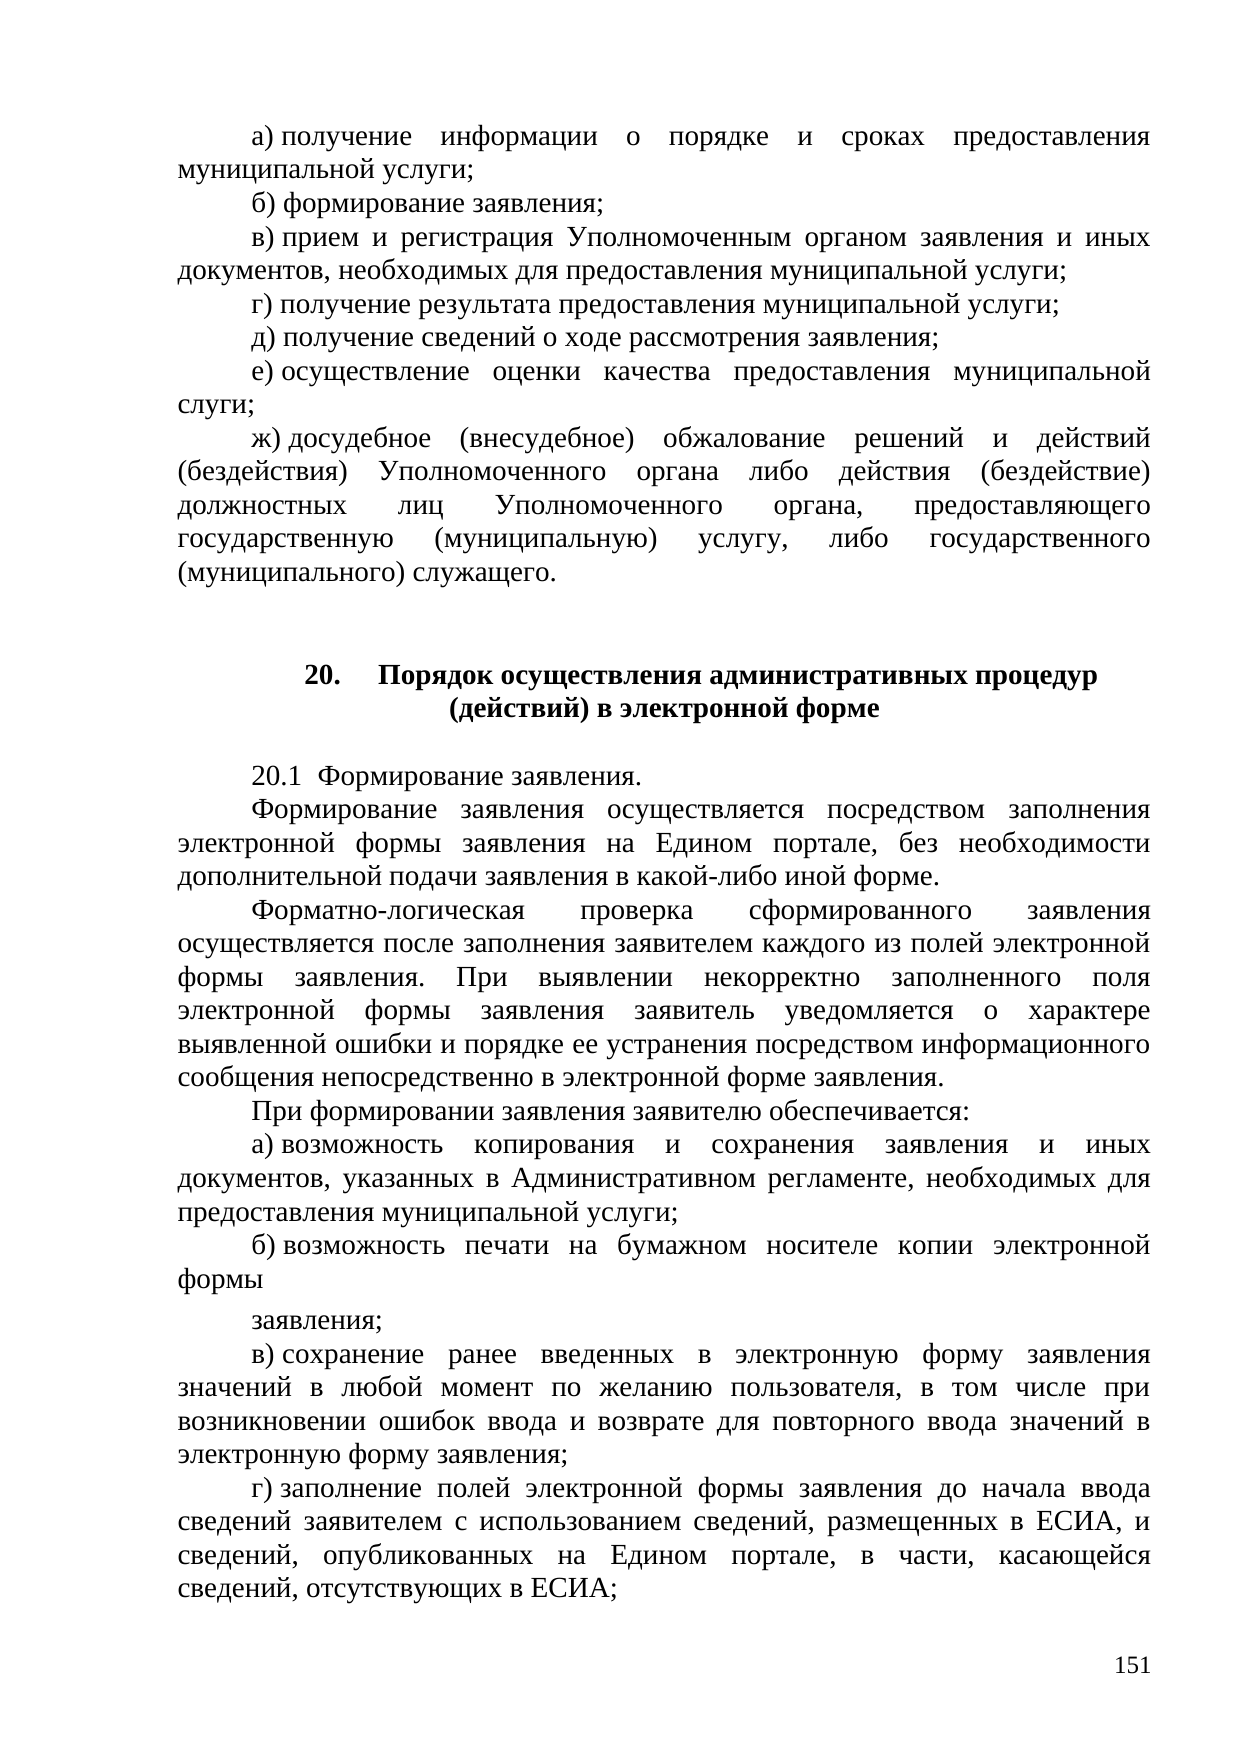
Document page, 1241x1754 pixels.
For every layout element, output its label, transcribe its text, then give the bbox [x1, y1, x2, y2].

text в) сохранение ранее введенных в электронную форму заявления значений в любой момент по желанию пользователя, в том числе при возникновении ошибок ввода и возврате для повторного ввода значений в электронную форму заявления; [177, 1336, 1151, 1470]
text а) получение информации о порядке и сроках предоставления муниципальной услуги; [177, 118, 1151, 185]
text в) прием и регистрация Уполномоченным органом заявления и иных документов, необходимых для предоставления муниципальной услуги; [177, 219, 1151, 286]
list Порядок осуществления административных процедур (действий) в электронной форме [177, 657, 1151, 724]
text д) получение сведений о ходе рассмотрения заявления; [177, 319, 1151, 353]
text е) осуществление оценки качества предоставления муниципальной слуги; [177, 353, 1151, 420]
text г) заполнение полей электронной формы заявления до начала ввода сведений заявителем с использованием сведений, размещенных в ЕСИА, и сведений, опубликованных на Едином портале, в части, касающейся сведений, отсутствующих в ЕСИА; [177, 1470, 1151, 1604]
text а) возможность копирования и сохранения заявления и иных документов, указанных в Административном регламенте, необходимых для предоставления муниципальной услуги; [177, 1127, 1151, 1227]
text б) возможность печати на бумажном носителе копии электронной формы [177, 1227, 1151, 1294]
text г) получение результата предоставления муниципальной услуги; [177, 286, 1151, 319]
text Формирование заявления осуществляется посредством заполнения электронной формы заявления на Едином портале, без необходимости дополнительной подачи заявления в какой-либо иной форме. [177, 791, 1151, 892]
text При формировании заявления заявителю обеспечивается: [177, 1093, 1151, 1127]
text б) формирование заявления; [177, 185, 1151, 219]
text Форматно-логическая проверка сформированного заявления осуществляется после заполнения заявителем каждого из полей электронной формы заявления. При выявлении некорректно заполненного поля электронной формы заявления заявитель уведомляется о характере выявленной ошибки и порядке ее устранения посредством информационного сообщения непосредственно в электронной форме заявления. [177, 892, 1151, 1093]
text ж) досудебное (внесудебное) обжалование решений и действий (бездействия) Уполномоченного органа либо действия (бездействие) должностных лиц Уполномоченного органа, предоставляющего государственную (муниципальную) услугу, либо государственного (муниципального) служащего. [177, 420, 1151, 588]
list Формирование заявления. [177, 758, 1151, 791]
text заявления; [177, 1302, 1151, 1336]
